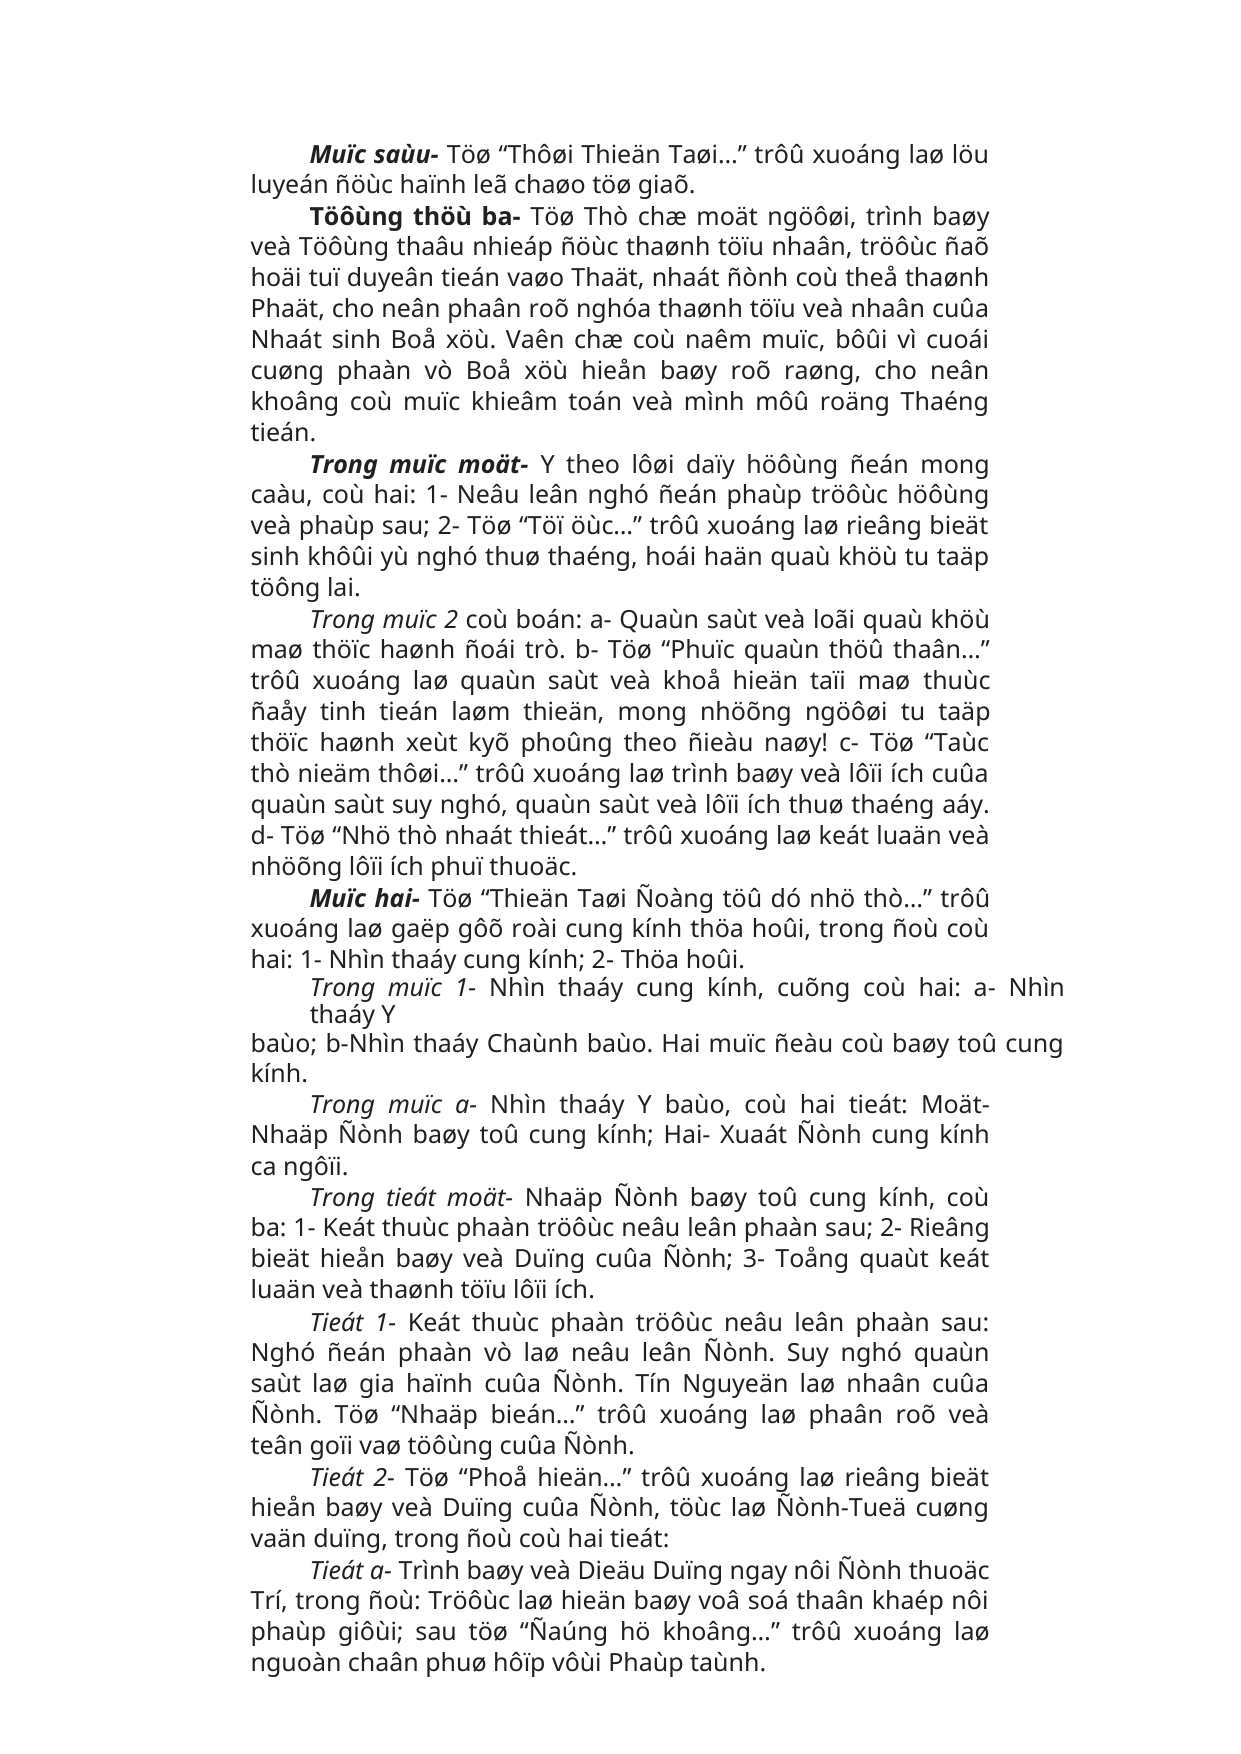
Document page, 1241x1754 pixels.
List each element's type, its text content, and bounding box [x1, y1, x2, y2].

text baùo; b-Nhìn thaáy Chaùnh baùo. Hai muïc ñeàu coù baøy toû cung kính. [250, 1028, 1065, 1088]
text Trong muïc a- Nhìn thaáy Y baùo, coù hai tieát: Moät- Nhaäp Ñònh baøy toû cung kính; Hai- Xuaát Ñònh cung kính ca ngôïi. [250, 1089, 990, 1182]
text Tieát 2- Töø “Phoå hieän…” trôû xuoáng laø rieâng bieät hieån baøy veà Duïng cuûa Ñònh, töùc laø Ñònh-Tueä cuøng vaän duïng, trong ñoù coù hai tieát: [250, 1461, 990, 1554]
text Trong muïc 1- Nhìn thaáy cung kính, cuõng coù hai: a- Nhìn thaáy Y [309, 976, 1065, 1028]
text Trong muïc moät- Y theo lôøi daïy höôùng ñeán mong caàu, coù hai: 1- Neâu leân nghó ñeán phaùp tröôùc höôùng veà phaùp sau; 2- Töø “Töï öùc…” trôû xuoáng laø rieâng bieät sinh khôûi yù nghó thuø thaéng, hoái haän quaù khöù tu taäp töông lai. [250, 448, 990, 604]
text Töôùng thöù ba- Töø Thò chæ moät ngöôøi, trình baøy veà Töôùng thaâu nhieáp ñöùc thaønh töïu nhaân, tröôùc ñaõ hoäi tuï duyeân tieán vaøo Thaät, nhaát ñònh coù theå thaønh Phaät, cho neân phaân roõ nghóa thaønh töïu veà nhaân cuûa Nhaát sinh Boå xöù. Vaên chæ coù naêm muïc, bôûi vì cuoái cuøng phaàn vò Boå xöù hieån baøy roõ raøng, cho neân khoâng coù muïc khieâm toán veà mình môû roäng Thaéng tieán. [250, 200, 990, 448]
text Trong muïc 2 coù boán: a- Quaùn saùt veà loãi quaù khöù maø thöïc haønh ñoái trò. b- Töø “Phuïc quaùn thöû thaân…” trôû xuoáng laø quaùn saùt veà khoå hieän taïi maø thuùc ñaåy tinh tieán laøm thieän, mong nhöõng ngöôøi tu taäp thöïc haønh xeùt kyõ phoûng theo ñieàu naøy! c- Töø “Taùc thò nieäm thôøi…” trôû xuoáng laø trình baøy veà lôïi ích cuûa quaùn saùt suy nghó, quaùn saùt veà lôïi ích thuø thaéng aáy. d- Töø “Nhö thò nhaát thieát…” trôû xuoáng laø keát luaän veà nhöõng lôïi ích phuï thuoäc. [250, 604, 990, 883]
text Muïc saùu- Töø “Thôøi Thieän Taøi…” trôû xuoáng laø löu luyeán ñöùc haïnh leã chaøo töø giaõ. [250, 138, 990, 200]
text Tieát 1- Keát thuùc phaàn tröôùc neâu leân phaàn sau: Nghó ñeán phaàn vò laø neâu leân Ñònh. Suy nghó quaùn saùt laø gia haïnh cuûa Ñònh. Tín Nguyeän laø nhaân cuûa Ñònh. Töø “Nhaäp bieán…” trôû xuoáng laø phaân roõ veà teân goïi vaø töôùng cuûa Ñònh. [250, 1306, 990, 1461]
text Muïc hai- Töø “Thieän Taøi Ñoàng töû dó nhö thò…” trôû xuoáng laø gaëp gôõ roài cung kính thöa hoûi, trong ñoù coù hai: 1- Nhìn thaáy cung kính; 2- Thöa hoûi. [250, 883, 990, 976]
text Trong tieát moät- Nhaäp Ñònh baøy toû cung kính, coù ba: 1- Keát thuùc phaàn tröôùc neâu leân phaàn sau; 2- Rieâng bieät hieån baøy veà Duïng cuûa Ñònh; 3- Toång quaùt keát luaän veà thaønh töïu lôïi ích. [250, 1182, 990, 1306]
text Tieát a- Trình baøy veà Dieäu Duïng ngay nôi Ñònh thuoäc Trí, trong ñoù: Tröôùc laø hieän baøy voâ soá thaân khaép nôi phaùp giôùi; sau töø “Ñaúng hö khoâng…” trôû xuoáng laø nguoàn chaân phuø hôïp vôùi Phaùp taùnh. [250, 1554, 990, 1678]
